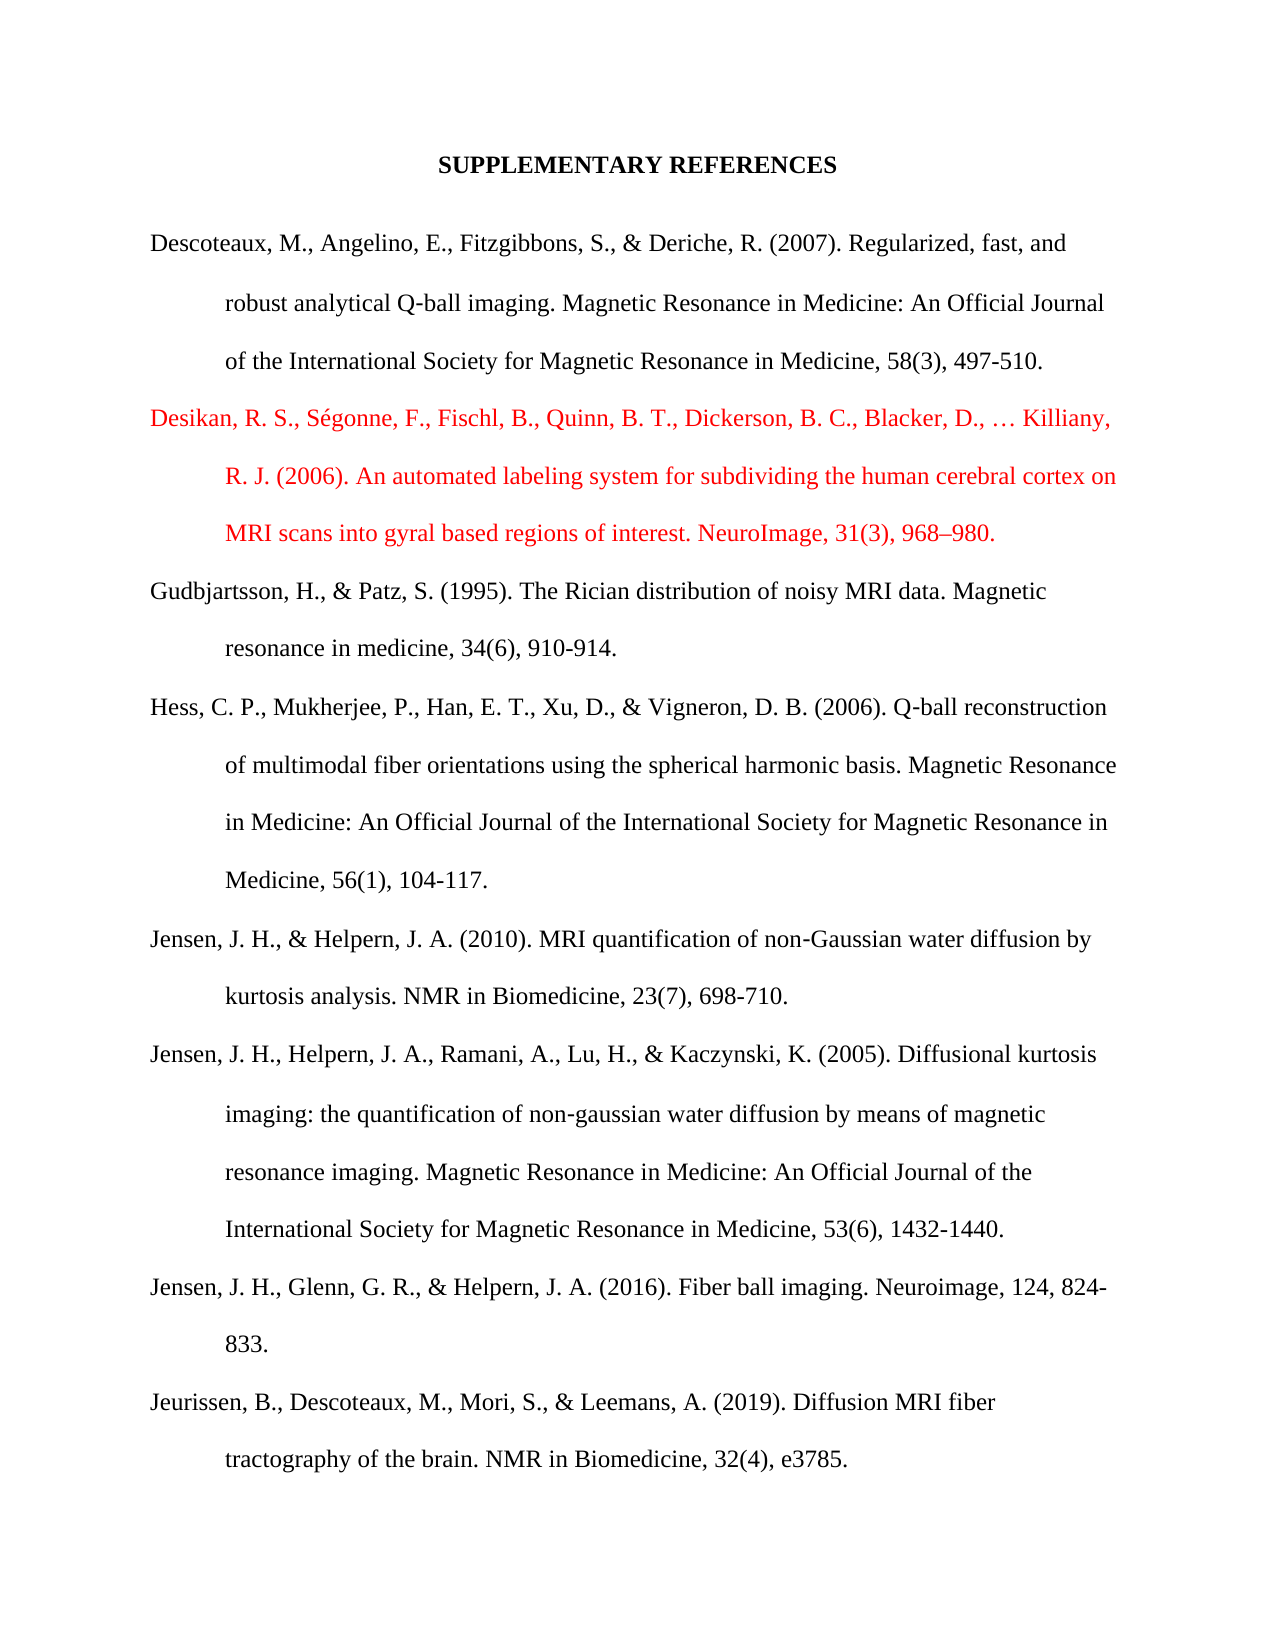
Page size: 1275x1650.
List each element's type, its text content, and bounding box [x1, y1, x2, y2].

text SUPPLEMENTARY REFERENCES [150, 150, 1125, 179]
text Jeurissen, B., Descoteaux, M., Mori, S., & Leemans, A. (2019). Diffusion MRI fiber tractography of the brain. NMR in Biomedicine, 32(4), e3785. [150, 1387, 1125, 1473]
text Jensen, J. H., & Helpern, J. A. (2010). MRI quantification of non‐Gaussian water diffusion by kurtosis analysis. NMR in Biomedicine, 23(7), 698-710. [150, 922, 1125, 1010]
text Desikan, R. S., Ségonne, F., Fischl, B., Quinn, B. T., Dickerson, B. C., Blacker, D., … Killiany, R. J. (2006). An automated labeling system for subdividing the human cerebral cortex on MRI scans into gyral based regions of interest. NeuroImage, 31(3), 968–980. [150, 403, 1125, 547]
text Hess, C. P., Mukherjee, P., Han, E. T., Xu, D., & Vigneron, D. B. (2006). Q‐ball reconstruction of multimodal fiber orientations using the spherical harmonic basis. Magnetic Resonance in Medicine: An Official Journal of the International Society for Magnetic Resonance in Medicine, 56(1), 104-117. [150, 691, 1125, 894]
text Descoteaux, M., Angelino, E., Fitzgibbons, S., & Deriche, R. (2007). Regularized, fast, and robust analytical Q‐ball imaging. Magnetic Resonance in Medicine: An Official Journal of the International Society for Magnetic Resonance in Medicine, 58(3), 497-510. [150, 228, 1125, 375]
text Jensen, J. H., Glenn, G. R., & Helpern, J. A. (2016). Fiber ball imaging. Neuroimage, 124, 824-833. [150, 1272, 1125, 1358]
text Jensen, J. H., Helpern, J. A., Ramani, A., Lu, H., & Kaczynski, K. (2005). Diffusional kurtosis imaging: the quantification of non‐gaussian water diffusion by means of magnetic resonance imaging. Magnetic Resonance in Medicine: An Official Journal of the International Society for Magnetic Resonance in Medicine, 53(6), 1432-1440. [150, 1039, 1125, 1243]
text Gudbjartsson, H., & Patz, S. (1995). The Rician distribution of noisy MRI data. Magnetic resonance in medicine, 34(6), 910-914. [150, 576, 1125, 662]
